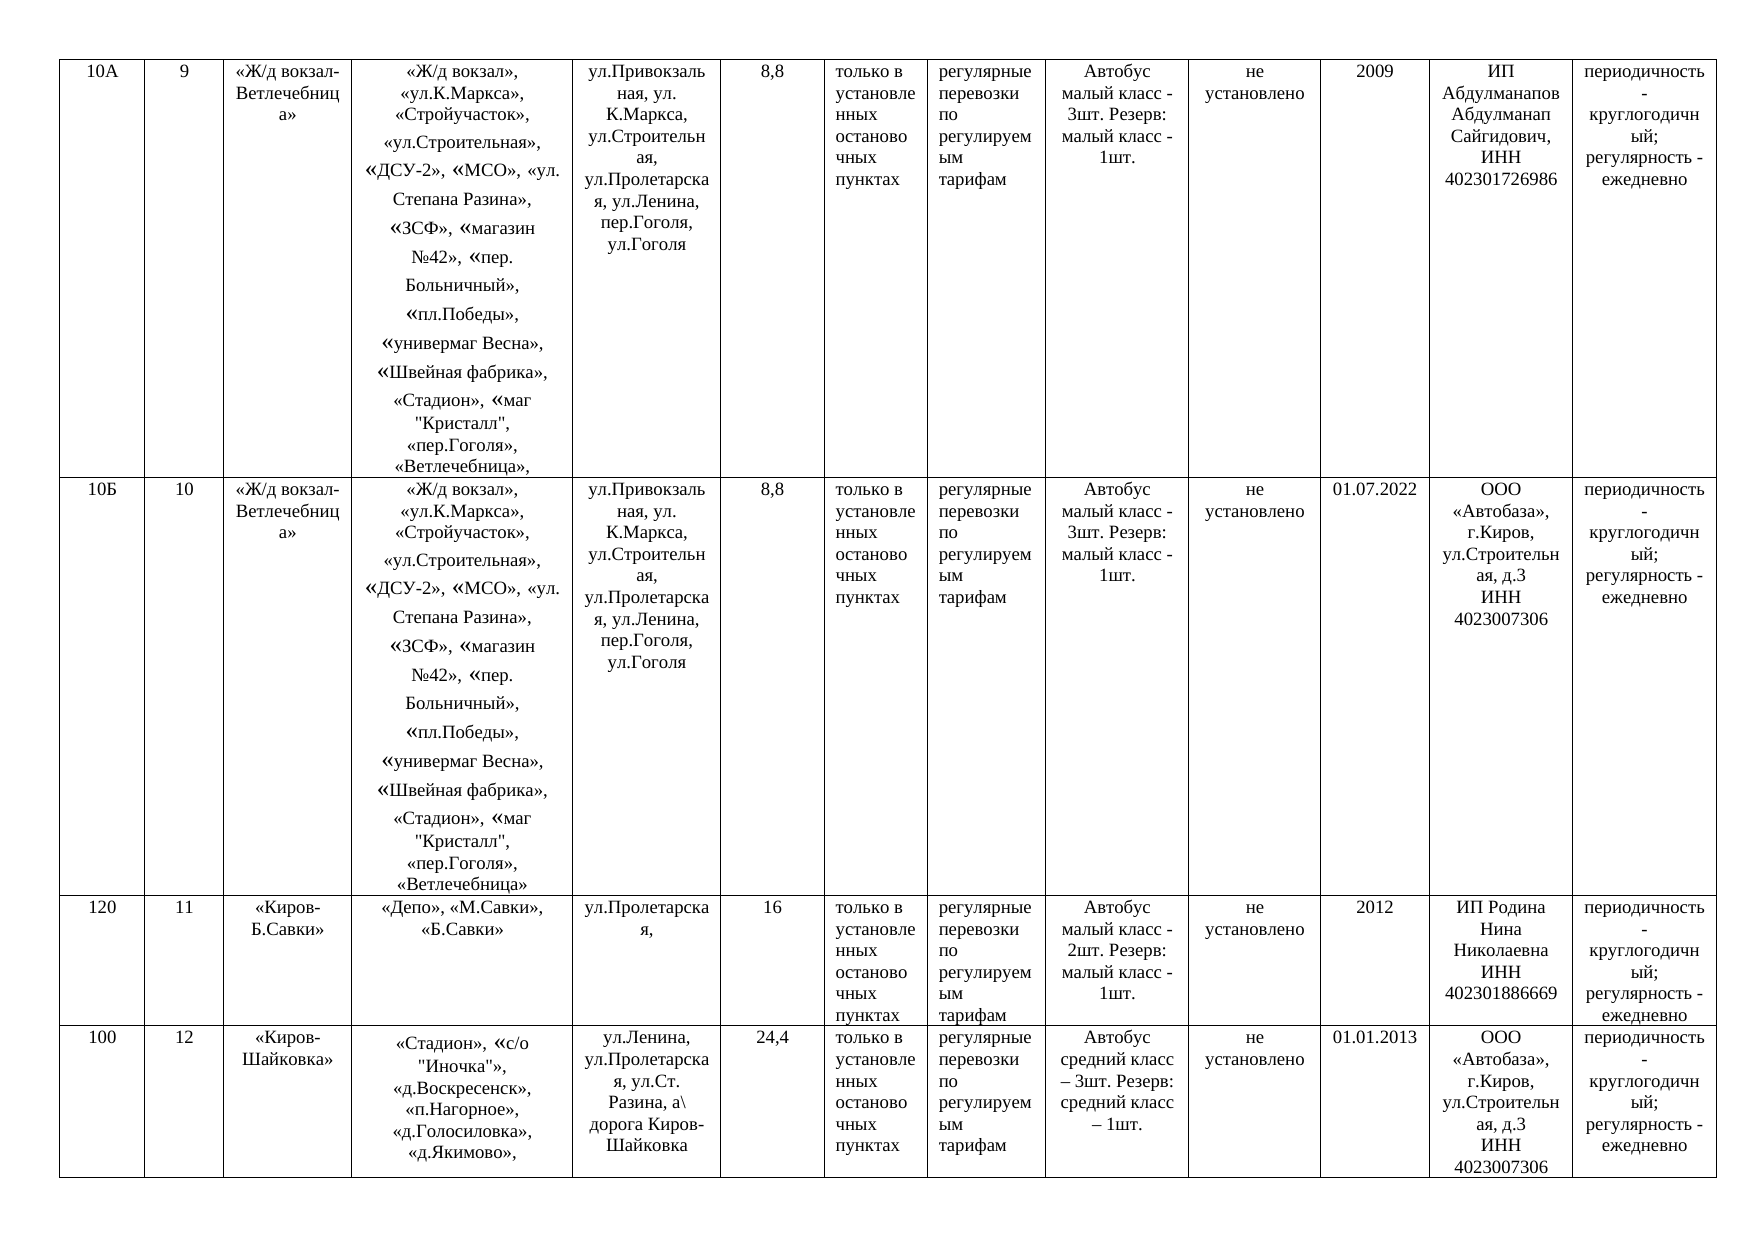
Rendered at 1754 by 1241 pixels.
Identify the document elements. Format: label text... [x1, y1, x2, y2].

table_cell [1046, 1026, 1188, 1177]
table_cell 10Б [60, 478, 144, 895]
table_cell Автобус малый класс - 3шт. Резерв: малый класс - 1шт. [1046, 60, 1188, 477]
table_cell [1573, 1026, 1716, 1177]
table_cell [928, 60, 1045, 477]
table_cell 16 [721, 896, 824, 1025]
table_cell 120 [60, 896, 144, 1025]
table_cell не установлено [1189, 60, 1320, 477]
table_cell 8,8 [721, 478, 824, 895]
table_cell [352, 1026, 572, 1177]
table_cell 10 [145, 478, 223, 895]
table_cell ул.Пролетарская, [573, 896, 720, 1025]
table_cell только в установленных остановочных пунктах [825, 896, 927, 1025]
table_cell 11 [145, 896, 223, 1025]
table_cell ИП Абдулманапов Абдулманап Сайгидович, ИНН 402301726986 [1430, 60, 1572, 477]
table_cell регулярные перевозки по регулируемым тарифам [928, 896, 1045, 1025]
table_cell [573, 60, 720, 477]
table_cell «Ж/д вокзал», «ул.К.Маркса», «Стройучасток», «ул.Строительная», «ДСУ-2», «МСО», «ул. Степана Разина», «ЗСФ», «магазин №42», «пер. Больничный», «пл.Победы», «универмаг Весна», «Швейная фабрика», «Стадион», «маг "Кристалл", «пер.Гоголя», «Ветлечебница», [352, 60, 572, 477]
table_cell периодичность - круглогодичный; регулярность - ежедневно [1573, 478, 1716, 895]
table_cell Автобус малый класс - 3шт. Резерв: малый класс - 1шт. [1046, 478, 1188, 895]
table_cell 12 [145, 1026, 223, 1177]
table_cell не установлено [1189, 478, 1320, 895]
table_cell ООО «Автобаза», г.Киров, ул.Строительная, д.3 ИНН 4023007306 [1430, 478, 1572, 895]
table_cell 2009 [1321, 60, 1429, 477]
table_cell 9 [145, 60, 223, 477]
table_cell периодичность - круглогодичный; регулярность - ежедневно [1573, 896, 1716, 1025]
table_cell 01.01.2013 [1321, 1026, 1429, 1177]
table_cell «Киров-Б.Савки» [224, 896, 351, 1025]
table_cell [825, 1026, 927, 1177]
table_cell «Киров-Шайковка» [224, 1026, 351, 1177]
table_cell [1430, 1026, 1572, 1177]
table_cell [224, 60, 351, 477]
table_cell не установлено [1189, 1026, 1320, 1177]
table_cell регулярные перевозки по регулируемым тарифам [928, 478, 1045, 895]
table_cell не установлено [1189, 896, 1320, 1025]
table_cell 24,4 [721, 1026, 824, 1177]
table_cell 8,8 [721, 60, 824, 477]
table_cell только в установленных остановочных пунктах [825, 478, 927, 895]
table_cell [928, 1026, 1045, 1177]
table_cell ИП Родина Нина Николаевна ИНН 402301886669 [1430, 896, 1572, 1025]
table_cell «Депо», «М.Савки», «Б.Савки» [352, 896, 572, 1025]
table_cell 100 [60, 1026, 144, 1177]
table_cell «Ж/д вокзал», «ул.К.Маркса», «Стройучасток», «ул.Строительная», «ДСУ-2», «МСО», «ул. Степана Разина», «ЗСФ», «магазин №42», «пер. Больничный», «пл.Победы», «универмаг Весна», «Швейная фабрика», «Стадион», «маг "Кристалл", «пер.Гоголя», «Ветлечебница» [352, 478, 572, 895]
table_cell «Ж/д вокзал-Ветлечебница» [224, 478, 351, 895]
table_cell ул.Привокзальная, ул. К.Маркса, ул.Строительная, ул.Пролетарская, ул.Ленина, пер.Гоголя, ул.Гоголя [573, 478, 720, 895]
table_cell 10А [60, 60, 144, 477]
table_cell Автобус малый класс - 2шт. Резерв: малый класс - 1шт. [1046, 896, 1188, 1025]
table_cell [573, 1026, 720, 1177]
table_cell 01.07.2022 [1321, 478, 1429, 895]
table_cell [1573, 60, 1716, 477]
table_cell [825, 60, 927, 477]
table_cell 2012 [1321, 896, 1429, 1025]
